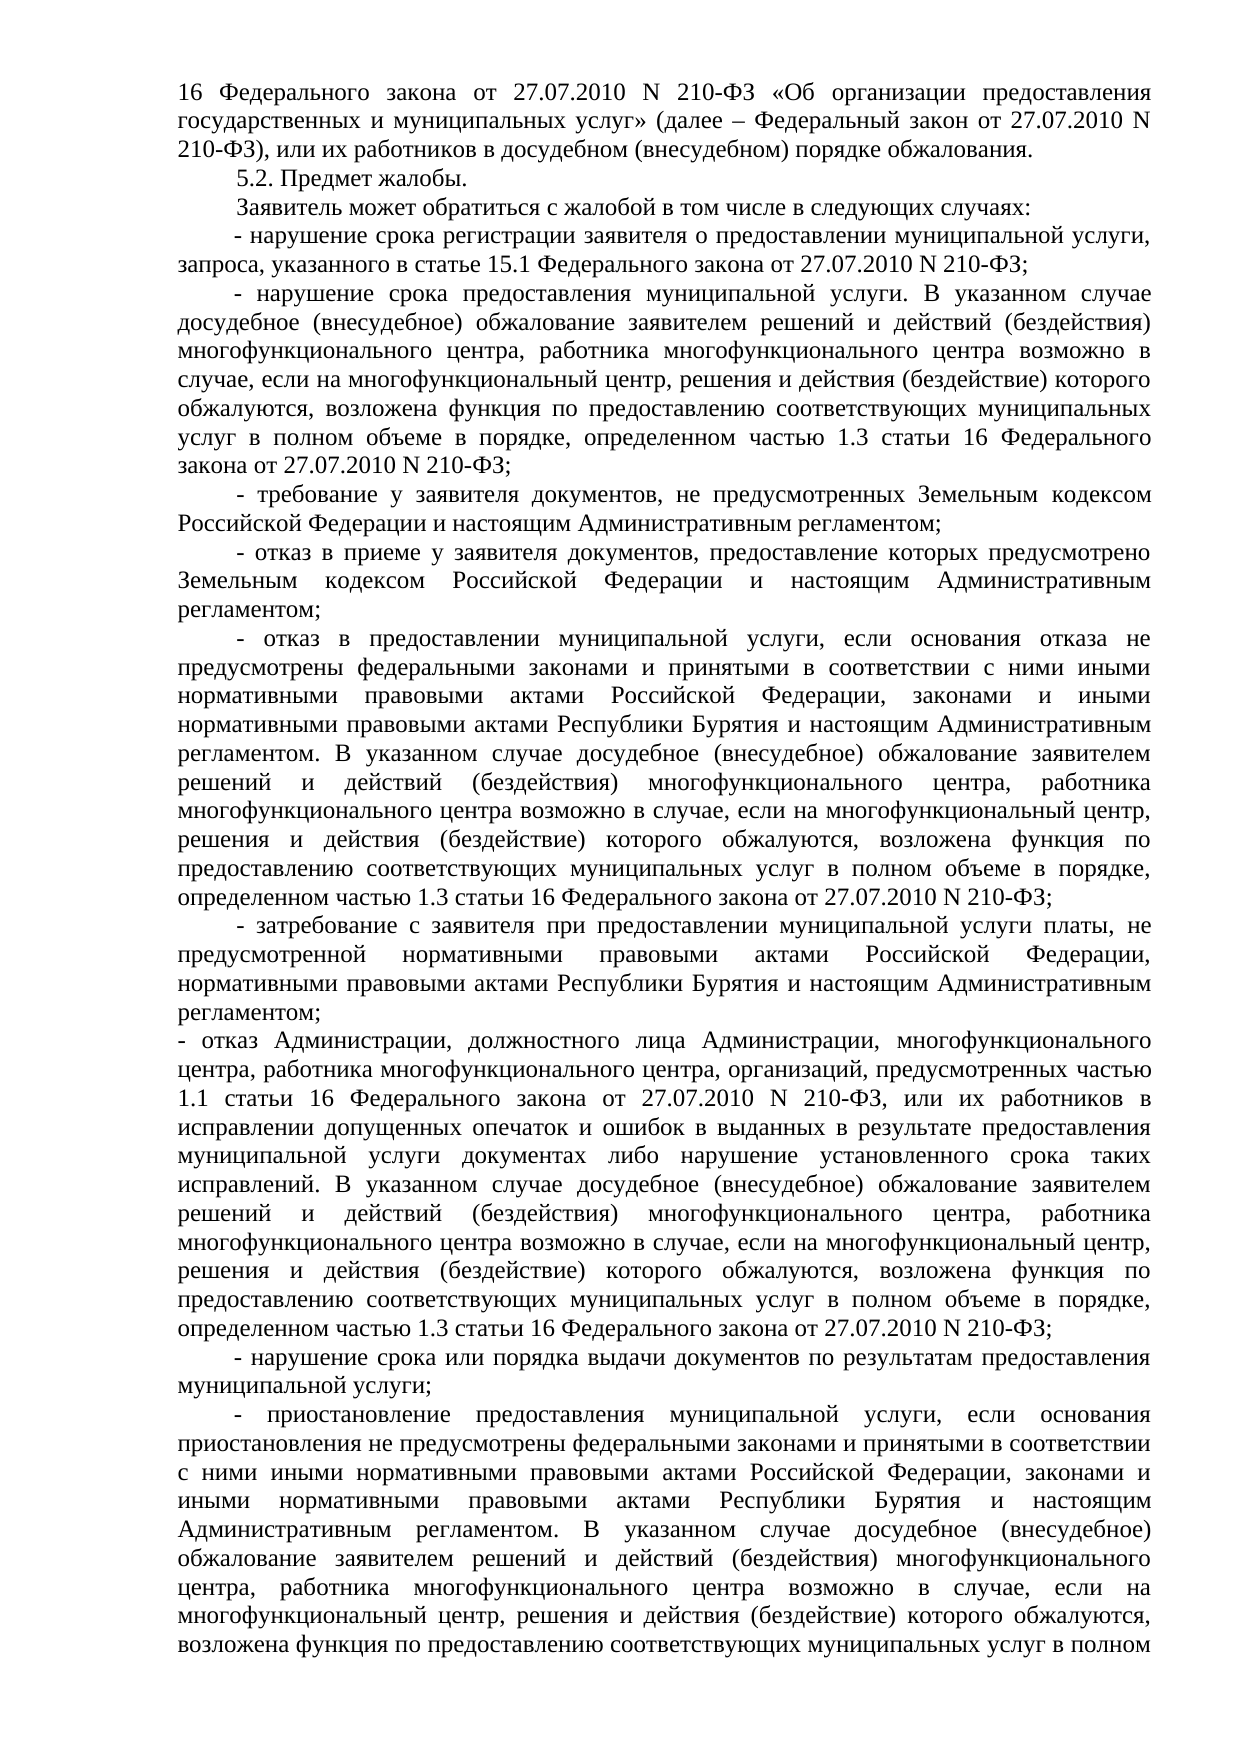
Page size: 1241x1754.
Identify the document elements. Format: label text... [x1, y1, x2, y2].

text - нарушение срока или порядка выдачи документов по результатам предоставления муниципальной услуги; [177, 1342, 1152, 1399]
text - отказ Администрации, должностного лица Администрации, многофункционального центра, работника многофункционального центра, организаций, предусмотренных частью 1.1 статьи 16 Федерального закона от 27.07.2010 N 210-ФЗ, или их работников в исправлении допущенных опечаток и ошибок в выданных в результате предоставления муниципальной услуги документах либо нарушение установленного срока таких исправлений. В указанном случае досудебное (внесудебное) обжалование заявителем решений и действий (бездействия) многофункционального центра, работника многофункционального центра возможно в случае, если на многофункциональный центр, решения и действия (бездействие) которого обжалуются, возложена функция по предоставлению соответствующих муниципальных услуг в полном объеме в порядке, определенном частью 1.3 статьи 16 Федерального закона от 27.07.2010 N 210-ФЗ; [177, 1026, 1152, 1342]
text - отказ в предоставлении муниципальной услуги, если основания отказа не предусмотрены федеральными законами и принятыми в соответствии с ними иными нормативными правовыми актами Российской Федерации, законами и иными нормативными правовыми актами Республики Бурятия и настоящим Административным регламентом. В указанном случае досудебное (внесудебное) обжалование заявителем решений и действий (бездействия) многофункционального центра, работника многофункционального центра возможно в случае, если на многофункциональный центр, решения и действия (бездействие) которого обжалуются, возложена функция по предоставлению соответствующих муниципальных услуг в полном объеме в порядке, определенном частью 1.3 статьи 16 Федерального закона от 27.07.2010 N 210-ФЗ; [177, 623, 1152, 911]
text - затребование с заявителя при предоставлении муниципальной услуги платы, не предусмотренной нормативными правовыми актами Российской Федерации, нормативными правовыми актами Республики Бурятия и настоящим Административным регламентом; [177, 911, 1152, 1026]
text - нарушение срока предоставления муниципальной услуги. В указанном случае досудебное (внесудебное) обжалование заявителем решений и действий (бездействия) многофункционального центра, работника многофункционального центра возможно в случае, если на многофункциональный центр, решения и действия (бездействие) которого обжалуются, возложена функция по предоставлению соответствующих муниципальных услуг в полном объеме в порядке, определенном частью 1.3 статьи 16 Федерального закона от 27.07.2010 N 210-ФЗ; [177, 278, 1152, 479]
text 5.2. Предмет жалобы. [177, 163, 1152, 192]
text - требование у заявителя документов, не предусмотренных Земельным кодексом Российской Федерации и настоящим Административным регламентом; [177, 479, 1152, 537]
text Заявитель может обратиться с жалобой в том числе в следующих случаях: [177, 192, 1152, 221]
text - отказ в приеме у заявителя документов, предоставление которых предусмотрено Земельным кодексом Российской Федерации и настоящим Административным регламентом; [177, 537, 1152, 623]
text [177, 77, 1152, 163]
text - нарушение срока регистрации заявителя о предоставлении муниципальной услуги, запроса, указанного в статье 15.1 Федерального закона от 27.07.2010 N 210-ФЗ; [177, 221, 1152, 278]
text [177, 1399, 1152, 1658]
